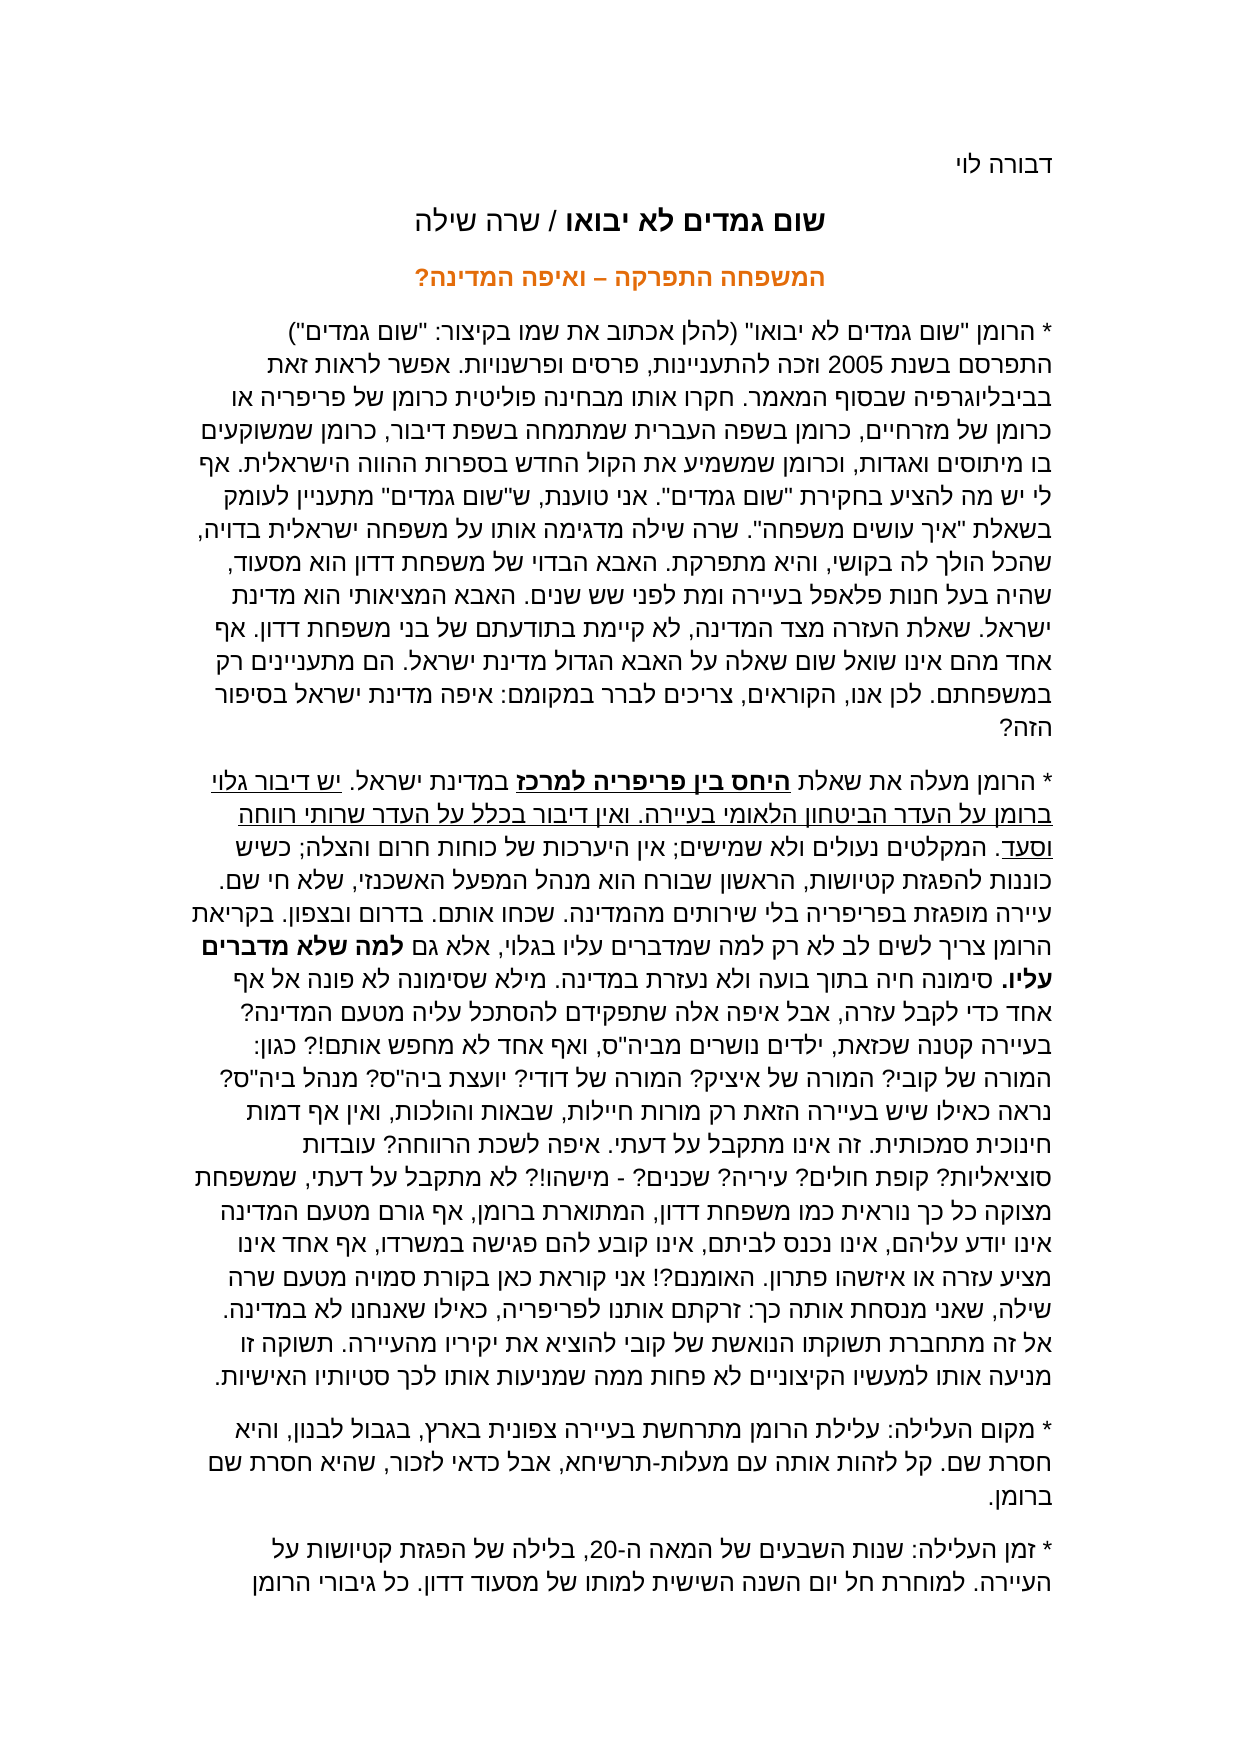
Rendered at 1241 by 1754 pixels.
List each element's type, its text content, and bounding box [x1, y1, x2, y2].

text דבורה לוי [187, 150, 1053, 179]
text * הרומן מעלה את שאלת היחס בין פריפריה למרכז במדינת ישראל. יש דיבור גלוי ברומן על העדר הביטחון הלאומי בעיירה. ואין דיבור בכלל על העדר שרותי רווחה וסעד. המקלטים נעולים ולא שמישים; אין היערכות של כוחות חרום והצלה; כשיש כוננות להפגזת קטיושות, הראשון שבורח הוא מנהל המפעל האשכנזי, שלא חי שם. עיירה מופגזת בפריפריה בלי שירותים מהמדינה. שכחו אותם. בדרום ובצפון. בקריאת הרומן צריך לשים לב לא רק למה שמדברים עליו בגלוי, אלא גם למה שלא מדברים עליו. סימונה חיה בתוך בועה ולא נעזרת במדינה. מילא שסימונה לא פונה אל אף אחד כדי לקבל עזרה, אבל איפה אלה שתפקידם להסתכל עליה מטעם המדינה? בעיירה קטנה שכזאת, ילדים נושרים מביה"ס, ואף אחד לא מחפש אותם!? כגון: המורה של קובי? המורה של איציק? המורה של דודי? יועצת ביה"ס? מנהל ביה"ס? נראה כאילו שיש בעיירה הזאת רק מורות חיילות, שבאות והולכות, ואין אף דמות חינוכית סמכותית. זה אינו מתקבל על דעתי. איפה לשכת הרווחה? עובדות סוציאליות? קופת חולים? עיריה? שכנים? - מישהו!? לא מתקבל על דעתי, שמשפחת מצוקה כל כך נוראית כמו משפחת דדון, המתוארת ברומן, אף גורם מטעם המדינה אינו יודע עליהם, אינו נכנס לביתם, אינו קובע להם פגישה במשרדו, אף אחד אינו מציע עזרה או איזשהו פתרון. האומנם?! אני קוראת כאן בקורת סמויה מטעם שרה שילה, שאני מנסחת אותה כך: זרקתם אותנו לפריפריה, כאילו שאנחנו לא במדינה. אל זה מתחברת תשוקתו הנואשת של קובי להוציא את יקיריו מהעיירה. תשוקה זו מניעה אותו למעשיו הקיצוניים לא פחות ממה שמניעות אותו לכך סטיותיו האישיות. [187, 767, 1053, 1390]
text שום גמדים לא יבואו / שרה שילה [187, 204, 1053, 237]
text * מקום העלילה: עלילת הרומן מתרחשת בעיירה צפונית בארץ, בגבול לבנון, והיא חסרת שם. קל לזהות אותה עם מעלות-תרשיחא, אבל כדאי לזכור, שהיא חסרת שם ברומן. [187, 1415, 1053, 1510]
text * הרומן "שום גמדים לא יבואו" (להלן אכתוב את שמו בקיצור: "שום גמדים") התפרסם בשנת 2005 וזכה להתעניינות, פרסים ופרשנויות. אפשר לראות זאת בביבליוגרפיה שבסוף המאמר. חקרו אותו מבחינה פוליטית כרומן של פריפריה או כרומן של מזרחיים, כרומן בשפה העברית שמתמחה בשפת דיבור, כרומן שמשוקעים בו מיתוסים ואגדות, וכרומן שמשמיע את הקול החדש בספרות ההווה הישראלית. אף לי יש מה להציע בחקירת "שום גמדים". אני טוענת, ש"שום גמדים" מתעניין לעומק בשאלת "איך עושים משפחה". שרה שילה מדגימה אותו על משפחה ישראלית בדויה, שהכל הולך לה בקושי, והיא מתפרקת. האבא הבדוי של משפחת דדון הוא מסעוד, שהיה בעל חנות פלאפל בעיירה ומת לפני שש שנים. האבא המציאותי הוא מדינת ישראל. שאלת העזרה מצד המדינה, לא קיימת בתודעתם של בני משפחת דדון. אף אחד מהם אינו שואל שום שאלה על האבא הגדול מדינת ישראל. הם מתעניינים רק במשפחתם. לכן אנו, הקוראים, צריכים לברר במקומם: איפה מדינת ישראל בסיפור הזה? [187, 317, 1053, 742]
text המשפחה התפרקה – ואיפה המדינה? [187, 263, 1053, 292]
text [187, 1535, 1053, 1597]
